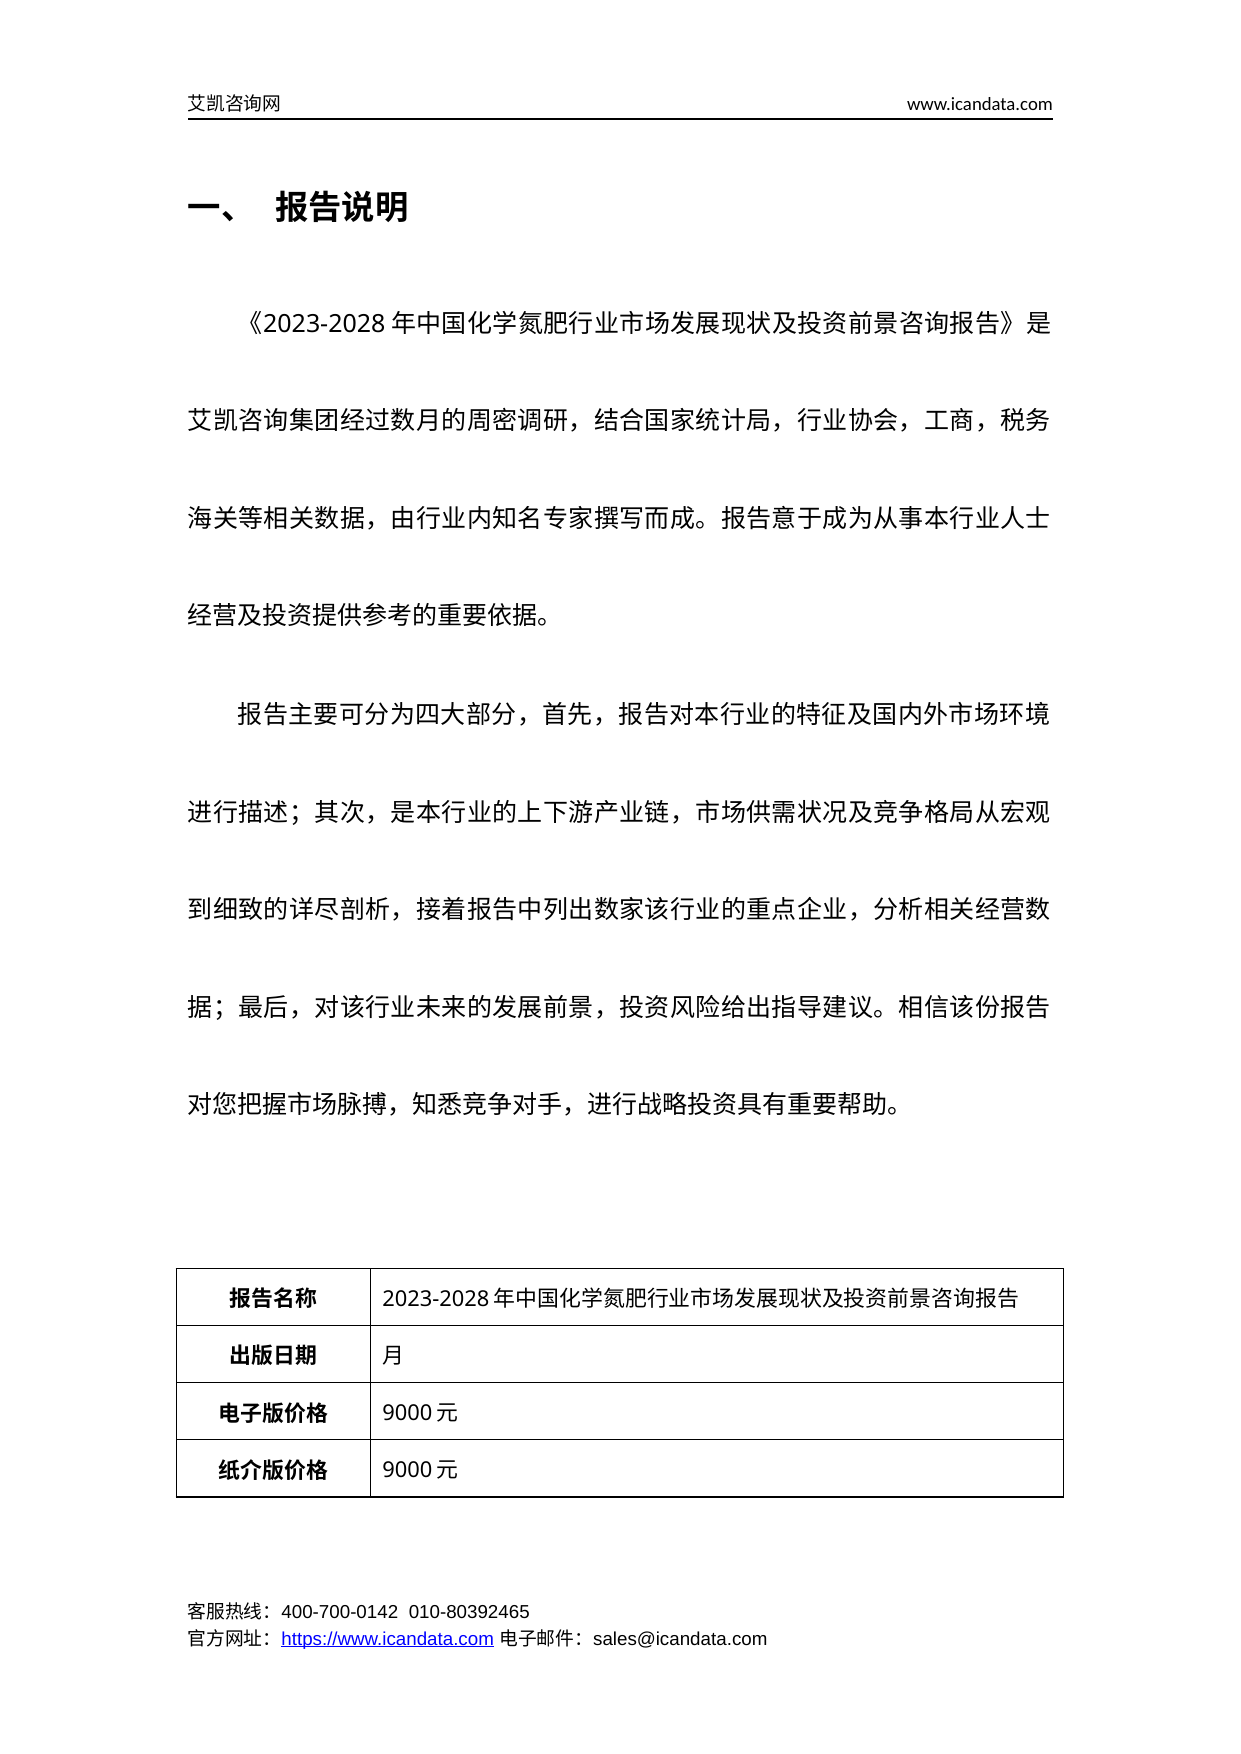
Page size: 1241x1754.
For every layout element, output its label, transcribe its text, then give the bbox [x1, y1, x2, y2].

text 《2023-2028年中国化学氮肥行业市场发展现状及投资前景咨询报告》是艾凯咨询集团经过数月的周密调研，结合国家统计局，行业协会，工商，税务海关等相关数据，由行业内知名专家撰写而成。报告意于成为从事本行业人士经营及投资提供参考的重要依据。 [187, 289, 1053, 646]
table_cell 出版日期 [177, 1326, 370, 1382]
table_header 2023-2028年中国化学氮肥行业市场发展现状及投资前景咨询报告 [371, 1269, 1063, 1325]
table_cell 电子版价格 [177, 1383, 370, 1439]
table_cell 9000元 [371, 1440, 1063, 1496]
table_cell 纸介版价格 [177, 1440, 370, 1496]
table_cell 9000元 [371, 1383, 1063, 1439]
subtitle 报告说明 [187, 172, 1053, 237]
text 报告主要可分为四大部分，首先，报告对本行业的特征及国内外市场环境进行描述；其次，是本行业的上下游产业链，市场供需状况及竞争格局从宏观到细致的详尽剖析，接着报告中列出数家该行业的重点企业，分析相关经营数据；最后，对该行业未来的发展前景，投资风险给出指导建议。相信该份报告对您把握市场脉搏，知悉竞争对手，进行战略投资具有重要帮助。 [187, 681, 1053, 1136]
table_header 报告名称 [177, 1269, 370, 1325]
table_cell 月 [371, 1326, 1063, 1382]
